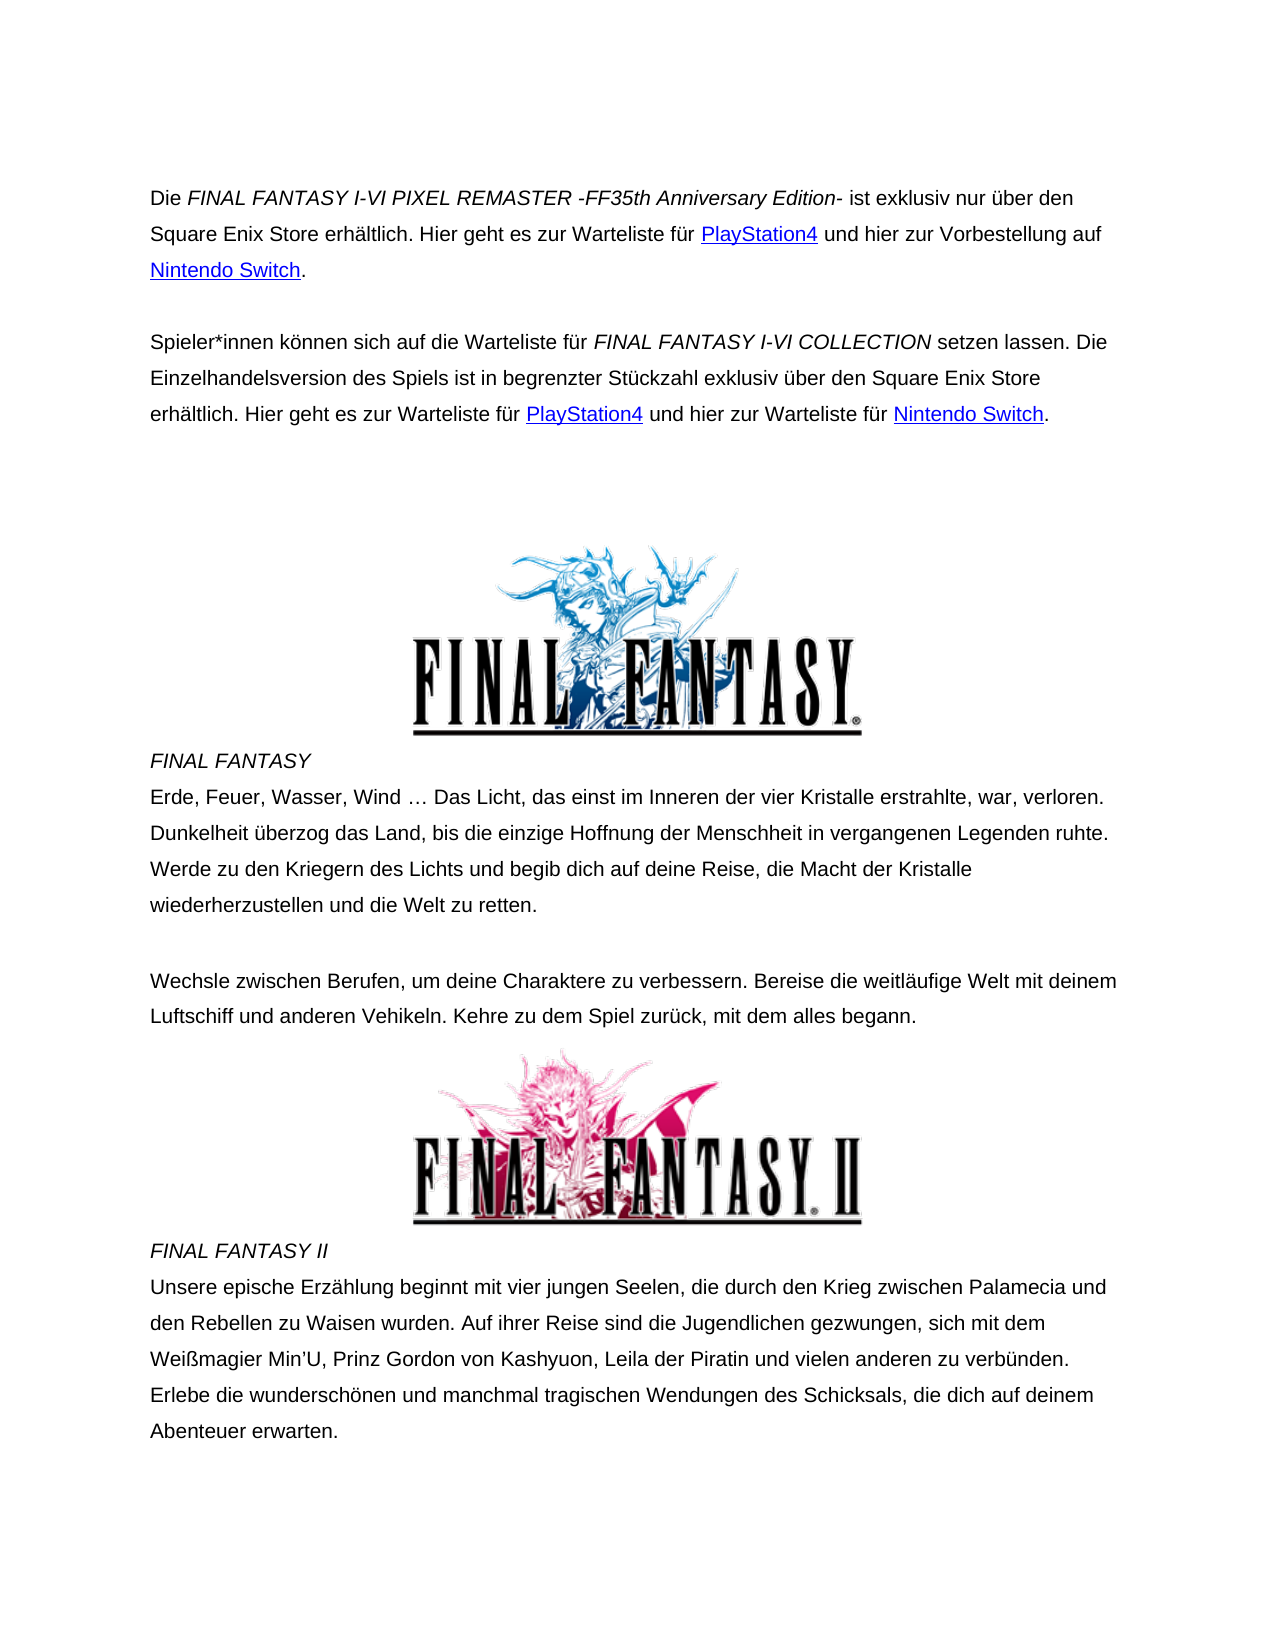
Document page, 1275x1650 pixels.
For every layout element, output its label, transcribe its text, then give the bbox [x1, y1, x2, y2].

text Erde, Feuer, Wasser, Wind … Das Licht, das einst im Inneren der vier Kristalle erstrahlte, war, verloren. Dunkelheit überzog das Land, bis die einzige Hoffnung der Menschheit in vergangenen Legenden ruhte. Werde zu den Kriegern des Lichts und begib dich auf deine Reise, die Macht der Kristalle wiederherzustellen und die Welt zu retten. [150, 785, 1125, 917]
text Die FINAL FANTASY I-VI PIXEL REMASTER -FF35th Anniversary Edition- ist exklusiv nur über den Square Enix Store erhältlich. Hier geht es zur Warteliste für PlayStation4 und hier zur Vorbestellung auf Nintendo Switch. [150, 186, 1125, 282]
text Wechsle zwischen Berufen, um deine Charaktere zu verbessern. Bereise die weitläufige Welt mit deinem Luftschiff und anderen Vehikeln. Kehre zu dem Spiel zurück, mit dem alles begann. [150, 968, 1125, 1028]
text FINAL FANTASY II [150, 1239, 1125, 1263]
text Unsere epische Erzählung beginnt mit vier jungen Seelen, die durch den Krieg zwischen Palamecia und den Rebellen zu Waisen wurden. Auf ihrer Reise sind die Jugendlichen gezwungen, sich mit dem Weißmagier Min’U, Prinz Gordon von Kashyuon, Leila der Piratin und vielen anderen zu verbünden. Erlebe die wunderschönen und manchmal tragischen Wendungen des Schicksals, die dich auf deinem Abenteuer erwarten. [150, 1275, 1125, 1443]
picture [412, 545, 863, 737]
text FINAL FANTASY [150, 749, 1125, 773]
text Spieler*innen können sich auf die Warteliste für FINAL FANTASY I-VI COLLECTION setzen lassen. Die Einzelhandelsversion des Spiels ist in begrenzter Stückzahl exklusiv über den Square Enix Store erhältlich. Hier geht es zur Warteliste für PlayStation4 und hier zur Warteliste für Nintendo Switch. [150, 330, 1125, 426]
picture [412, 1040, 863, 1226]
